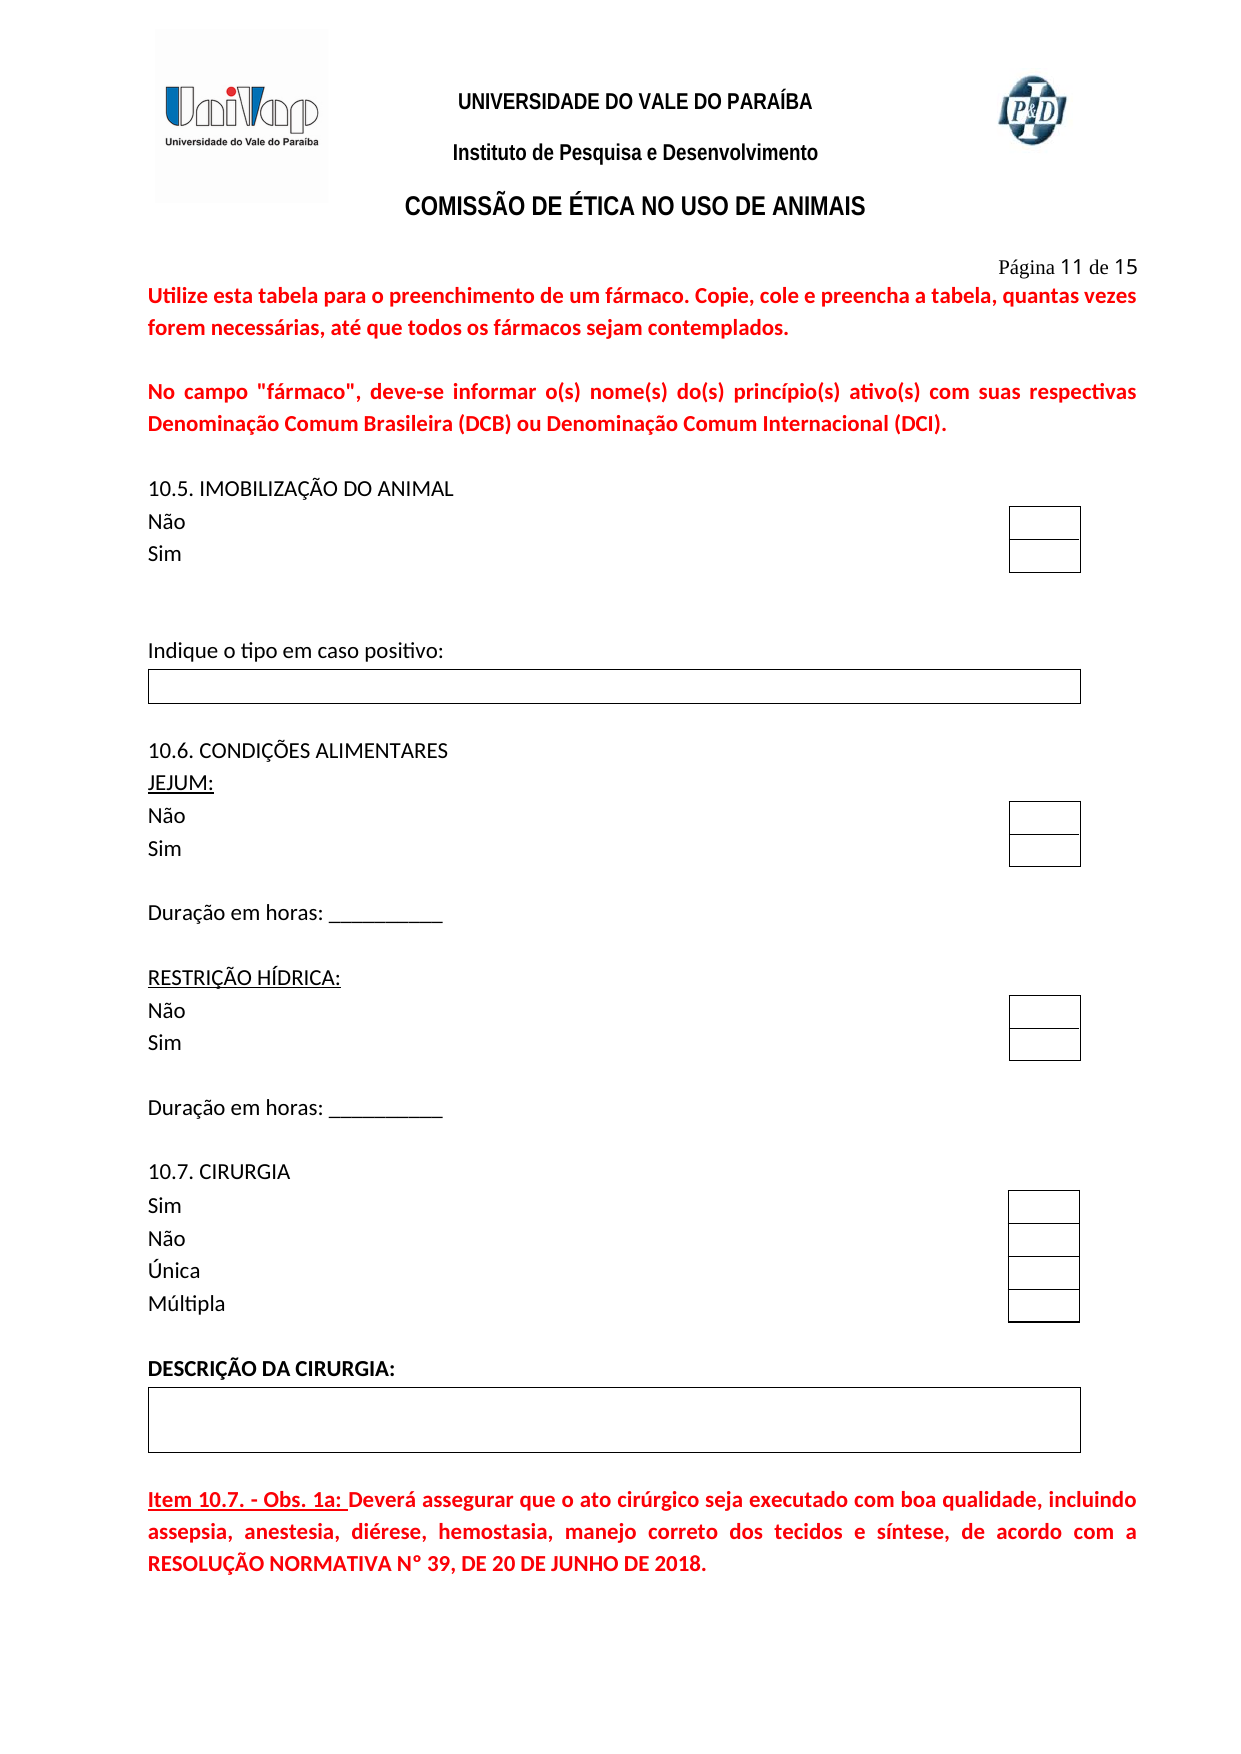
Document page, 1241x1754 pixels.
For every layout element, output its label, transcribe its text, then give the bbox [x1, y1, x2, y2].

text RESTRIÇÃO HÍDRICA: [148, 963, 1138, 991]
table_header Sim [148, 1190, 1008, 1223]
table_header Não [148, 995, 1009, 1028]
text No campo "fármaco", deve-se informar o(s) nome(s) do(s) princípio(s) ativo(s) com suas respectivas Denominação Comum Brasileira (DCB) ou Denominação Comum Internacional (DCI). [148, 377, 1138, 438]
table_header [149, 1388, 1080, 1452]
text 10.6. CONDIÇÕES ALIMENTARES [148, 736, 1138, 764]
text JEJUM: [148, 768, 1138, 796]
text Indique o tipo em caso positivo: [148, 636, 1138, 664]
text Duração em horas: __________ [148, 898, 1138, 927]
table_cell [1009, 1224, 1079, 1256]
table_cell [1010, 834, 1080, 866]
table_cell [1010, 539, 1080, 571]
table_cell [1009, 1257, 1079, 1288]
text Duração em horas: __________ [148, 1093, 1138, 1121]
table_cell Múltipla [148, 1289, 1008, 1321]
table_header Não [148, 801, 1009, 833]
table_cell Única [148, 1256, 1008, 1288]
table_cell [1010, 1028, 1080, 1060]
table_header [1009, 1191, 1079, 1223]
text Item 10.7. - Obs. 1a: Deverá assegurar que o ato cirúrgico seja executado com boa qualidade, incluindo assepsia, anestesia, diérese, hemostasia, manejo correto dos tecidos e síntese, de acordo com a RESOLUÇÃO NORMATIVA Nº 39, DE 20 DE JUNHO DE 2018. [148, 1485, 1138, 1577]
table_header [1010, 996, 1080, 1028]
table_cell Sim [148, 1028, 1009, 1060]
table_cell [1009, 1290, 1079, 1321]
picture [155, 29, 329, 203]
table_header Não [148, 506, 1009, 539]
table_header [1010, 802, 1080, 833]
text Descrição da Cirurgia: [148, 1354, 1138, 1383]
text 10.5. IMOBILIZAÇÃO DO ANIMAL [148, 474, 1138, 502]
picture [933, 68, 1131, 164]
table_cell Sim [148, 834, 1009, 866]
text Utilize esta tabela para o preenchimento de um fármaco. Copie, cole e preencha a tabela, quantas vezes forem necessárias, até que todos os fármacos sejam contemplados. [148, 281, 1138, 341]
table_header [1010, 507, 1080, 539]
table_header [149, 670, 1080, 703]
table_cell Sim [148, 539, 1009, 571]
text 10.7. CIRURGIA [148, 1157, 1138, 1186]
table_cell Não [148, 1223, 1008, 1256]
